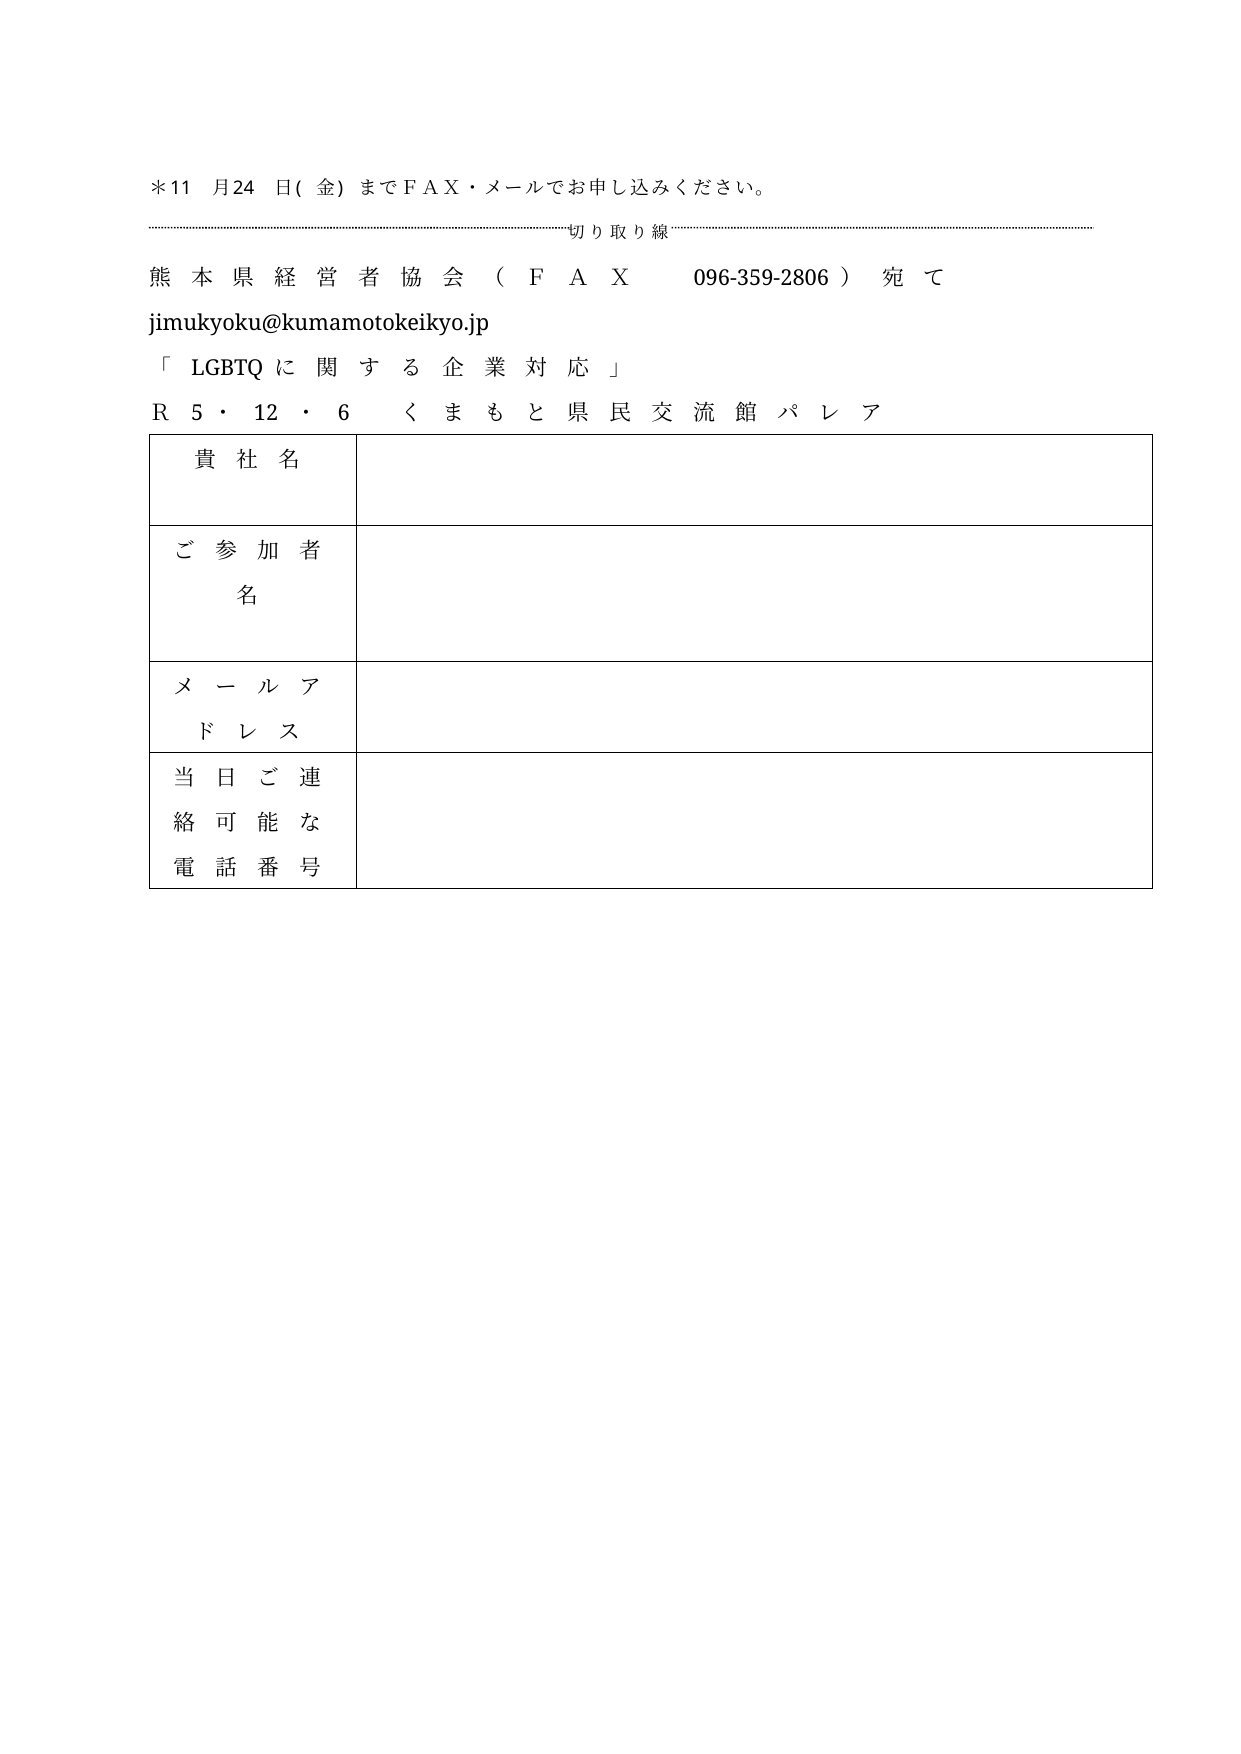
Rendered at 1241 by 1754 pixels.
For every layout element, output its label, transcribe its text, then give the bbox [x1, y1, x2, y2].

table_header 貴社名 [150, 435, 356, 525]
table_cell 当日ご連絡可能な電話番号 [150, 753, 356, 888]
table_cell ご参加者名 [150, 526, 356, 661]
table_cell [357, 753, 1152, 888]
text 「LGBTQに関する企業対応」 Ｒ5・12・6 くまもと県民交流館パレア [149, 344, 1091, 434]
table_cell [357, 662, 1152, 752]
text 熊本県経営者協会（ＦＡＸ 096-359-2806）宛て [149, 254, 1091, 299]
table_cell メールアドレス [150, 662, 356, 752]
text 切り取り線 [149, 209, 1091, 254]
text ＊11月24日(金)までＦＡＸ・メールでお申し込みください。 [149, 164, 1091, 209]
text jimukyoku@kumamotokeikyo.jp [149, 299, 1091, 344]
table_cell [357, 526, 1152, 661]
table_header [357, 435, 1152, 525]
